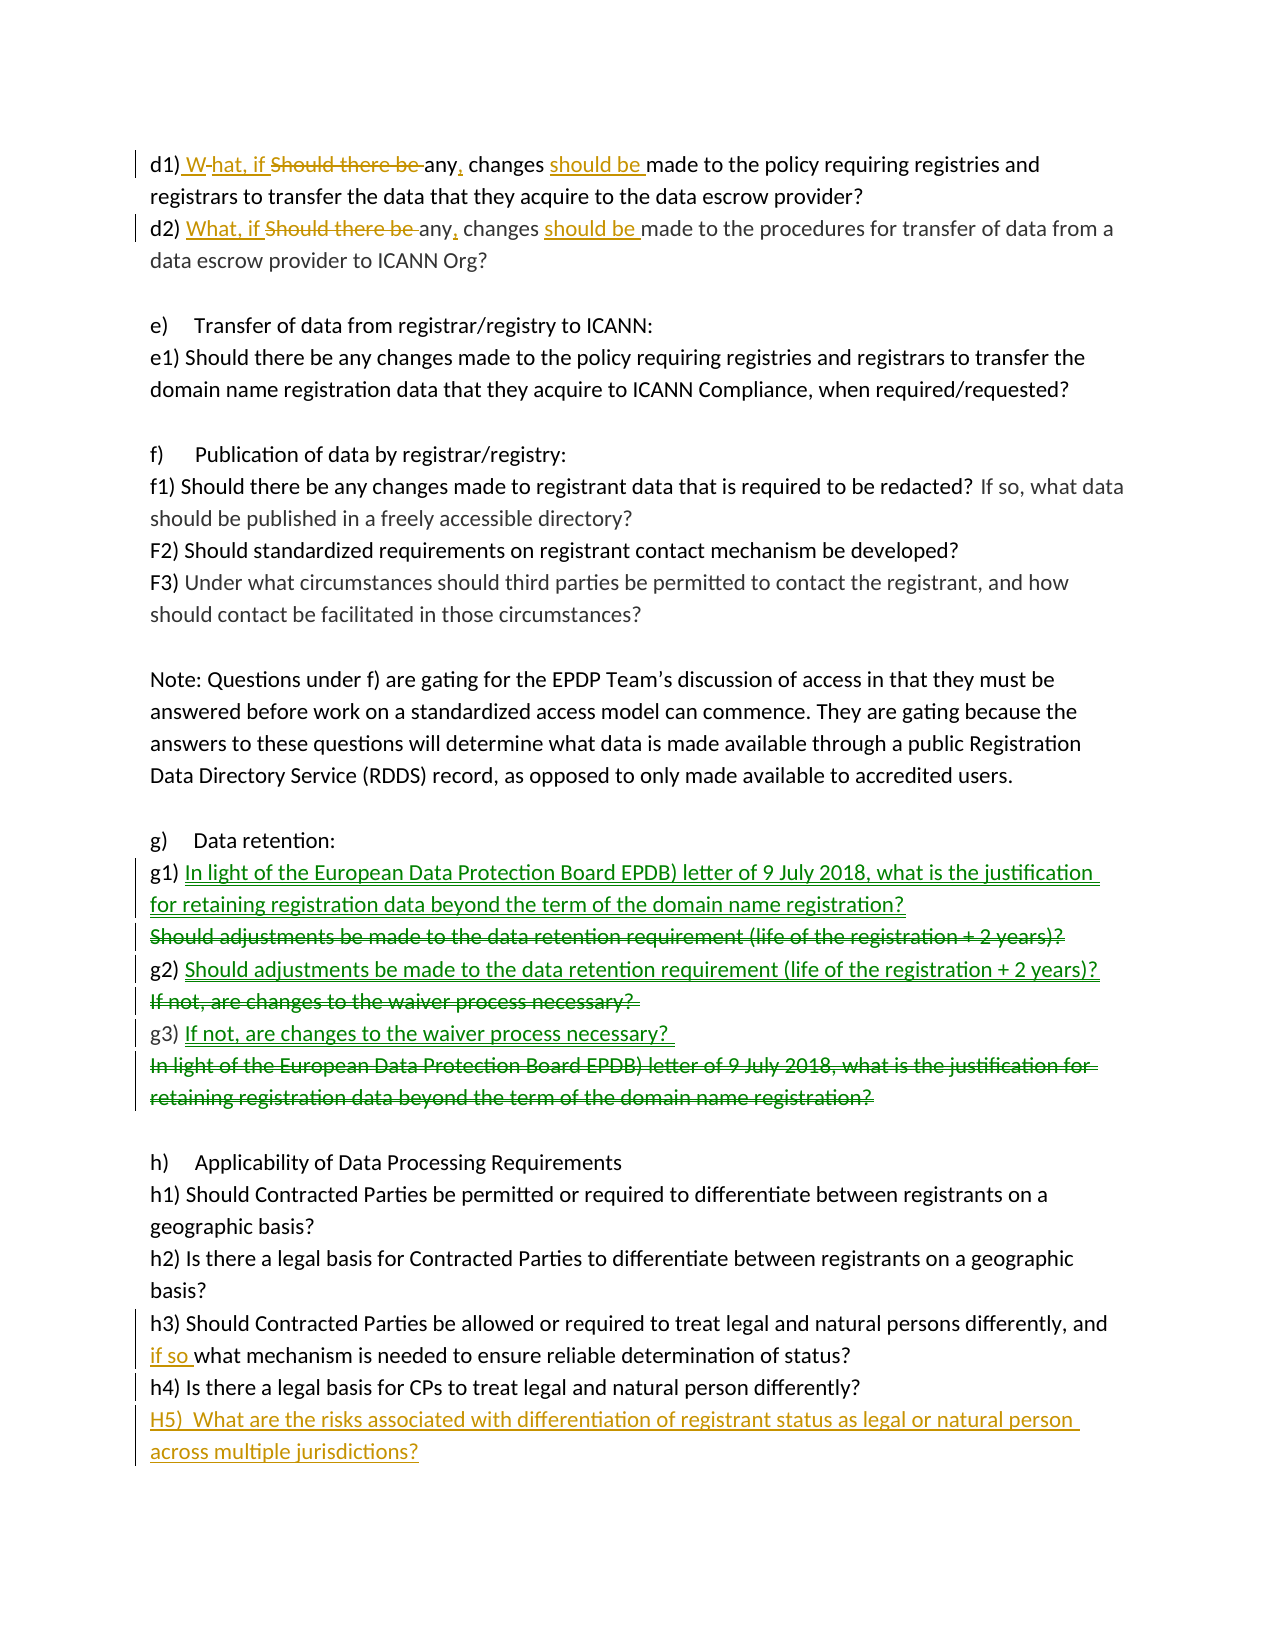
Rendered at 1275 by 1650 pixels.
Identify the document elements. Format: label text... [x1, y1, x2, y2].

text f) Publication of data by registrar/registry: [150, 440, 1125, 468]
text F2) Should standardized requirements on registrant contact mechanism be developed? [150, 536, 1125, 564]
text d1)any changes made to the policy requiring registries and registrars to transfer the data that they acquire to the data escrow provider? [150, 150, 1125, 210]
text h) Applicability of Data Processing Requirements [150, 1148, 1125, 1176]
text f1) Should there be any changes made to registrant data that is required to be redacted? If so, what data should be published in a freely accessible directory? [150, 472, 1125, 532]
text g3) [150, 1019, 1125, 1047]
text h4) Is there a legal basis for CPs to treat legal and natural person differently? [150, 1373, 1125, 1401]
text g1) [150, 858, 1125, 918]
text e1) Should there be any changes made to the policy requiring registries and registrars to transfer the domain name registration data that they acquire to ICANN Compliance, when required/requested? [150, 343, 1125, 403]
text F3) Under what circumstances should third parties be permitted to contact the registrant, and how should contact be facilitated in those circumstances? [150, 568, 1125, 629]
text d2) any changes made to the procedures for transfer of data from a data escrow provider to ICANN Org? [150, 214, 1125, 274]
text h2) Is there a legal basis for Contracted Parties to differentiate between registrants on a geographic basis? [150, 1244, 1125, 1304]
text h1) Should Contracted Parties be permitted or required to differentiate between registrants on a geographic basis? [150, 1180, 1125, 1240]
text e) Transfer of data from registrar/registry to ICANN: [150, 311, 1125, 339]
text Note: Questions under f) are gating for the EPDP Team’s discussion of access in that they must be answered before work on a standardized access model can commence. They are gating because the answers to these questions will determine what data is made available through a public Registration Data Directory Service (RDDS) record, as opposed to only made available to accredited users. [150, 665, 1125, 789]
text h3) Should Contracted Parties be allowed or required to treat legal and natural persons differently, and what mechanism is needed to ensure reliable determination of status? [150, 1309, 1125, 1369]
text g2) [150, 955, 1125, 983]
text g) Data retention: [150, 826, 1125, 854]
